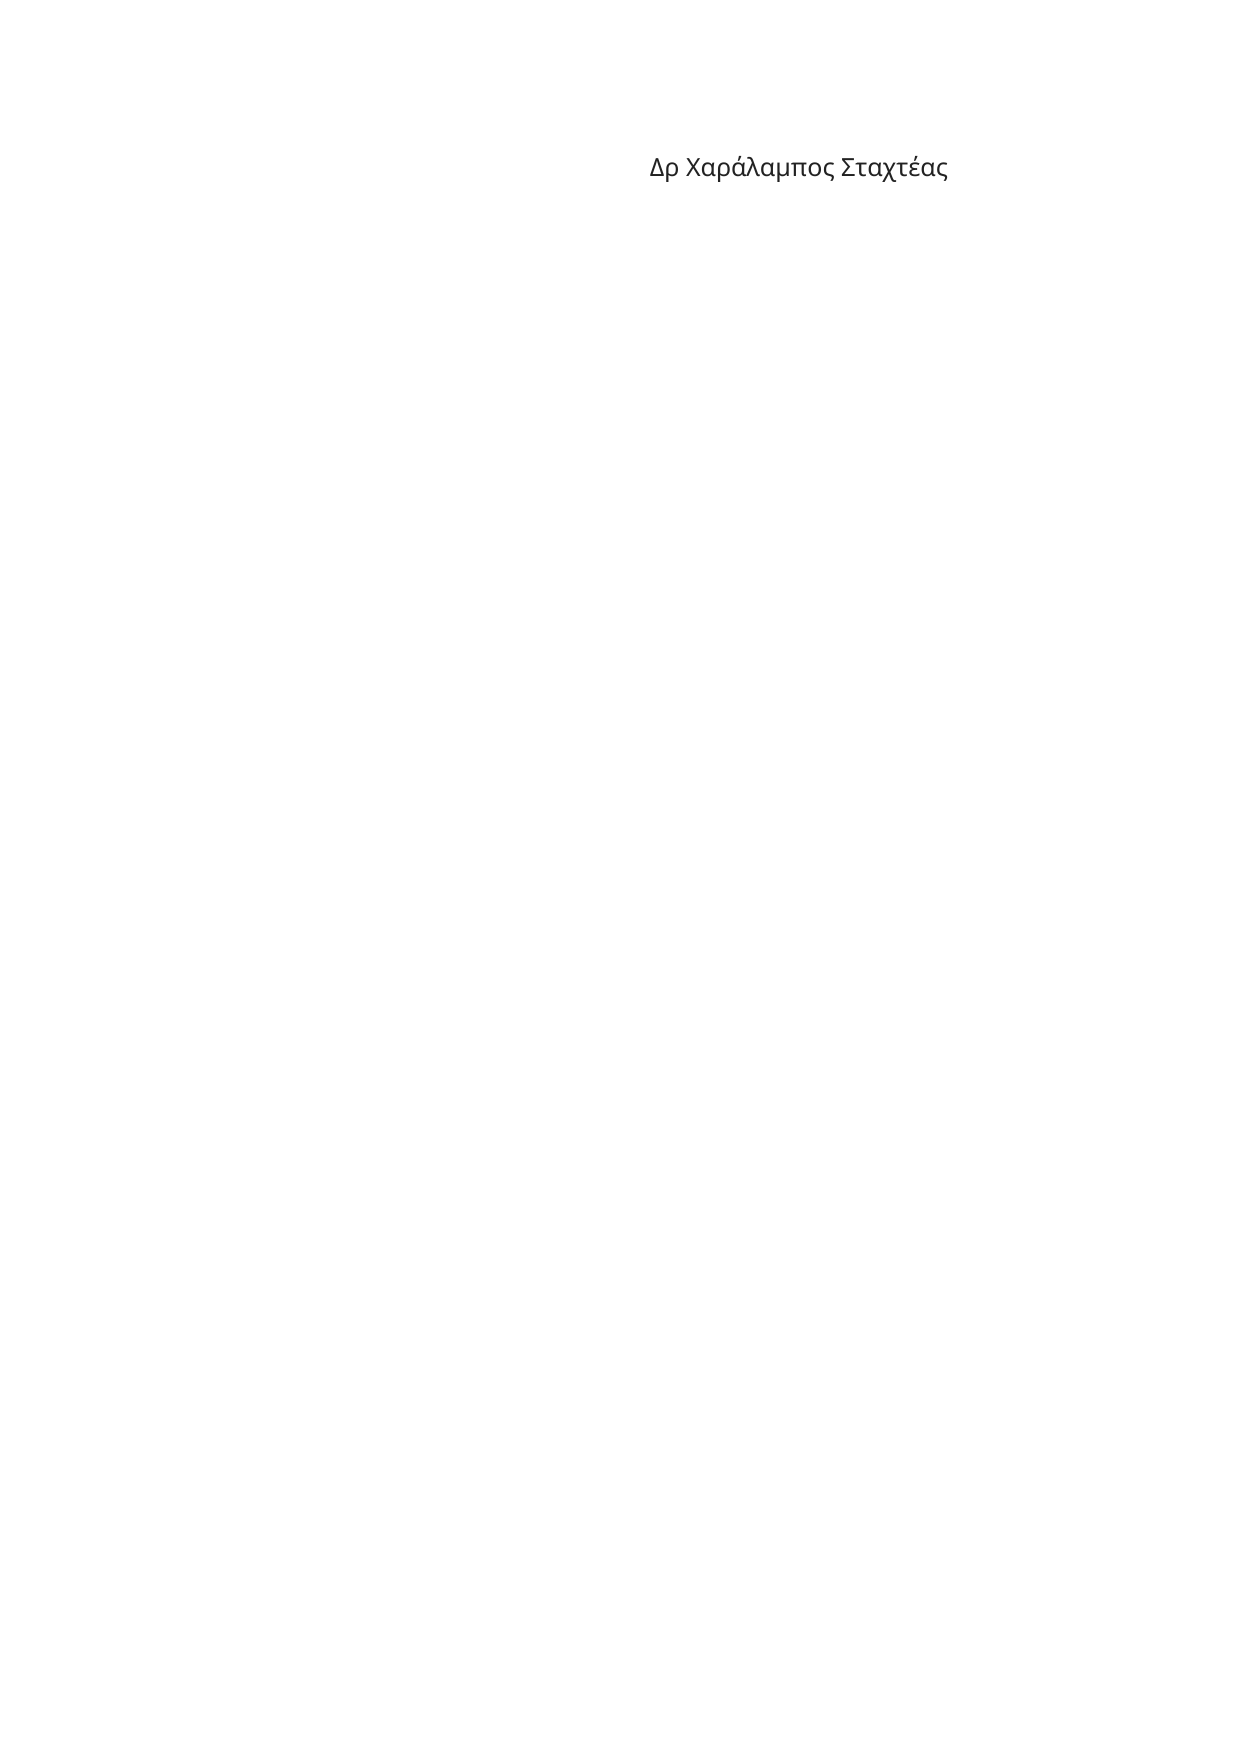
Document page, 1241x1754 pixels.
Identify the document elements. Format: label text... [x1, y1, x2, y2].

text Δρ Χαράλαμπος Σταχτέας [118, 150, 1137, 184]
